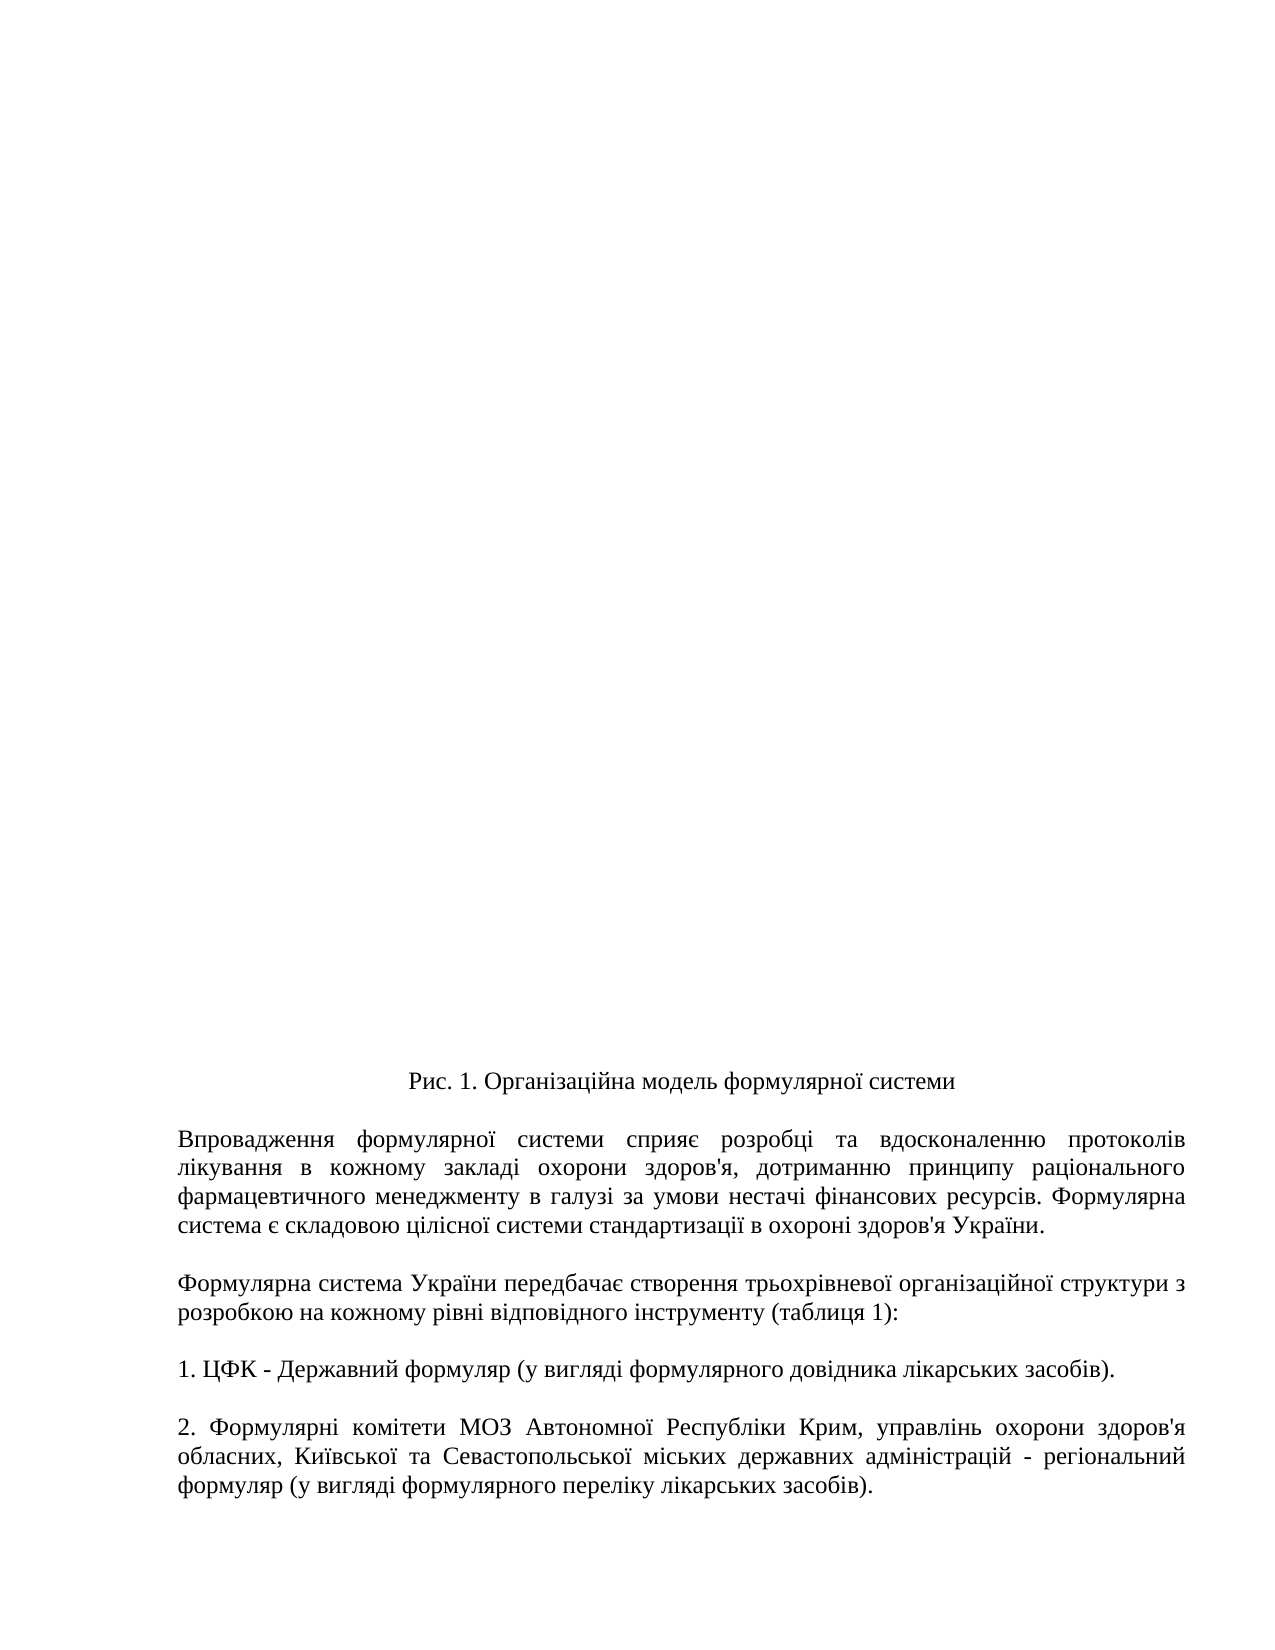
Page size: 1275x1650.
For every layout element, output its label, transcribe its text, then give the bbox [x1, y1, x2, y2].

text 2. Формулярні комітети МОЗ Автономної Республіки Крим, управлінь охорони здоров'я обласних, Київської та Севастопольської міських державних адміністрацій - регіональний формуляр (у вигляді формулярного переліку лікарських засобів). [177, 1412, 1186, 1499]
text Рис. 1. Організаційна модель формулярної системи [177, 1066, 1186, 1094]
text 1. ЦФК - Державний формуляр (у вигляді формулярного довідника лікарських засобів). [177, 1354, 1186, 1383]
text Впровадження формулярної системи сприяє розробці та вдосконаленню протоколів лікування в кожному закладі охорони здоров'я, дотриманню принципу раціонального фармацевтичного менеджменту в галузі за умови нестачі фінансових ресурсів. Формулярна система є складовою цілісної системи стандартизації в охороні здоров'я України. [177, 1124, 1186, 1239]
text Формулярна система України передбачає створення трьохрівневої організаційної структури з розробкою на кожному рівні відповідного інструменту (таблиця 1): [177, 1268, 1186, 1325]
